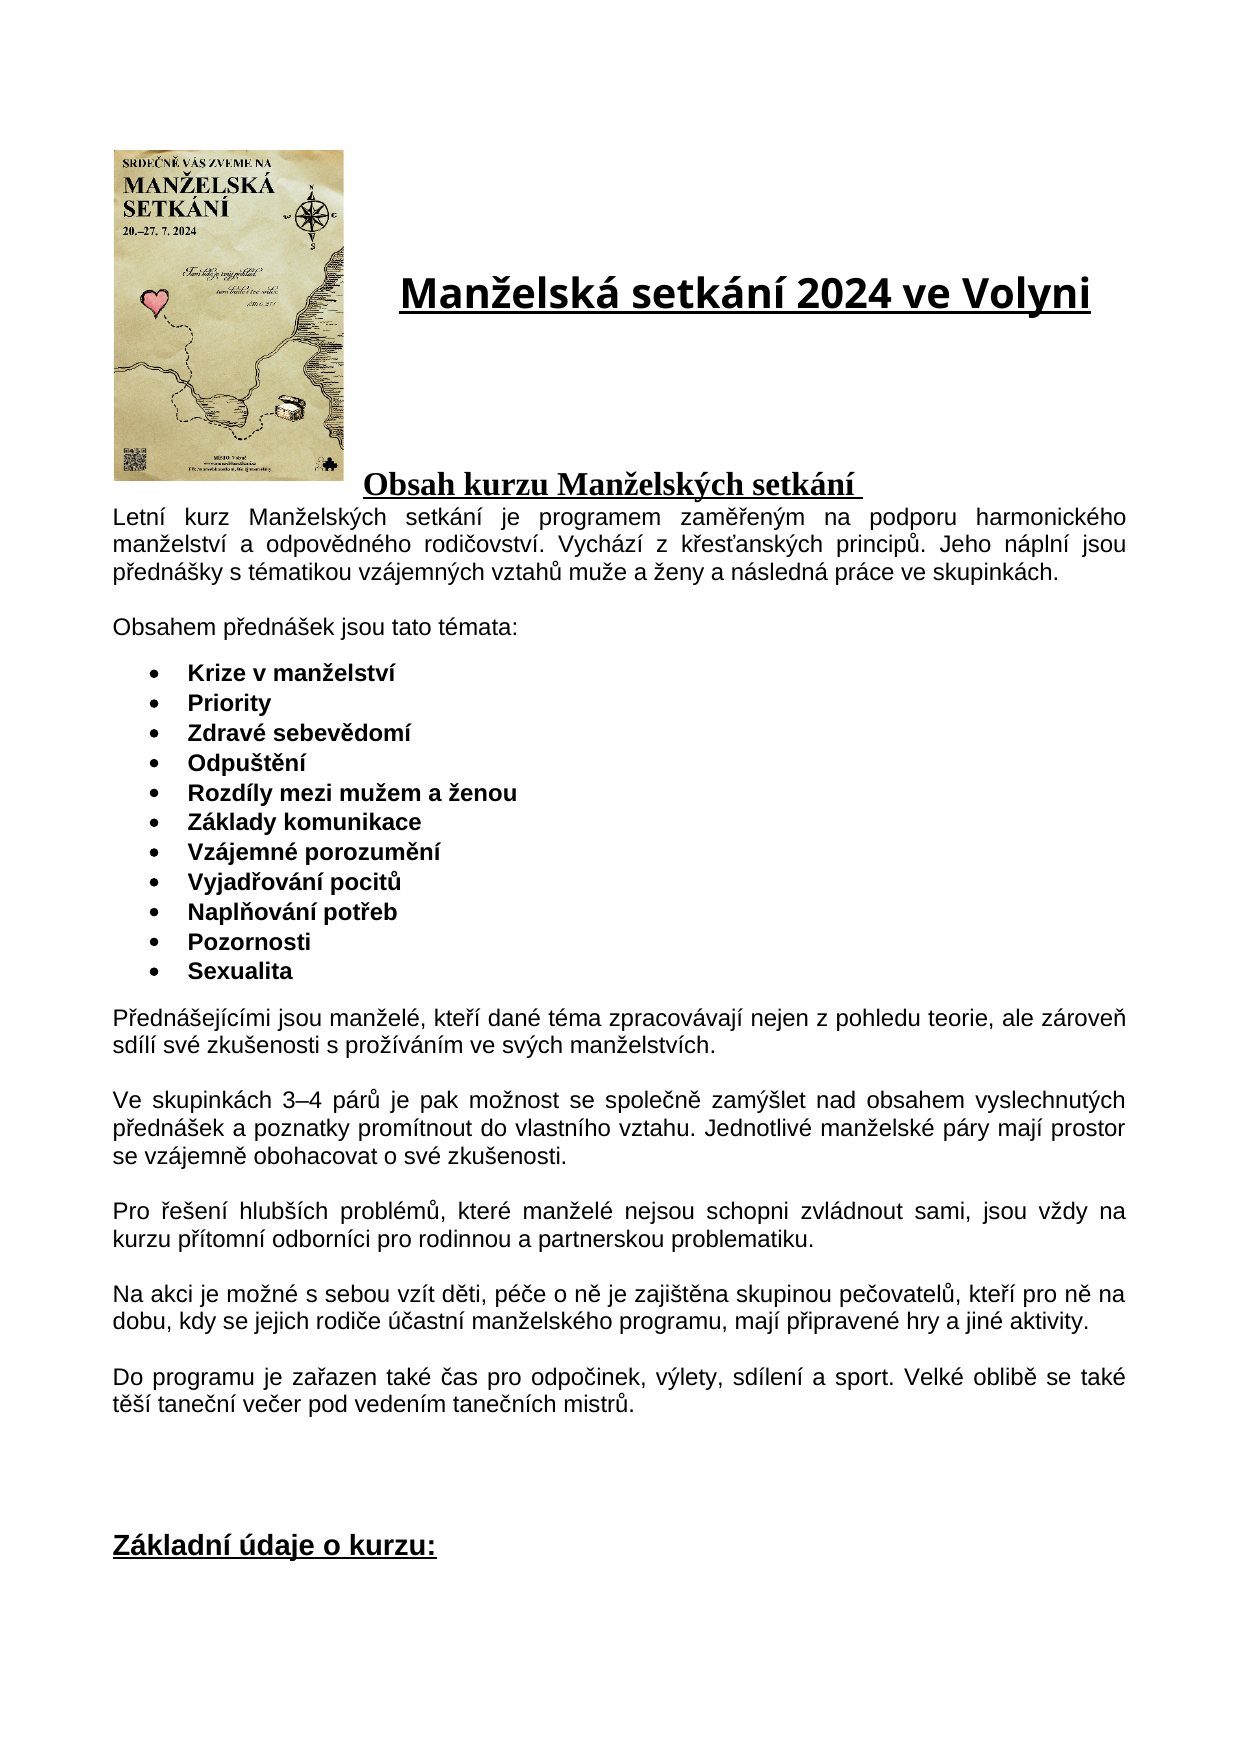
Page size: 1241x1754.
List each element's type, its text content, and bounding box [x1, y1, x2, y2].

list Sexualita [150, 957, 1128, 985]
text Obsah kurzu Manželských setkání [112, 464, 1128, 502]
text Letní kurz Manželských setkání je programem zaměřeným na podporu harmonického manželství a odpovědného rodičovství. Vychází z křesťanských principů. Jeho náplní jsou přednášky s tématikou vzájemných vztahů muže a ženy a následná práce ve skupinkách. [112, 502, 1128, 585]
list Vzájemné porozumění [150, 838, 1128, 866]
list Krize v manželství [150, 659, 1128, 687]
list Odpuštění [150, 749, 1128, 776]
list Naplňování potřeb [150, 898, 1128, 925]
text Obsahem přednášek jsou tato témata: [112, 613, 1128, 640]
list Pozornosti [150, 927, 1128, 955]
text Základní údaje o kurzu: [112, 1528, 1128, 1562]
text Ve skupinkách 3–4 párů je pak možnost se společně zamýšlet nad obsahem vyslechnutých přednášek a poznatky promítnout do vlastního vztahu. Jednotlivé manželské páry mají prostor se vzájemně obohacovat o své zkušenosti. [112, 1059, 1128, 1169]
list Základy komunikace [150, 808, 1128, 836]
list Priority [150, 689, 1128, 717]
list Zdravé sebevědomí [150, 719, 1128, 746]
picture [112, 150, 344, 478]
list Vyjadřování pocitů [150, 868, 1128, 895]
text Přednášejícími jsou manželé, kteří dané téma zpracovávají nejen z pohledu teorie, ale zároveň sdílí své zkušenosti s prožíváním ve svých manželstvích. [112, 1004, 1128, 1059]
text Manželská setkání 2024 ve Volyni [344, 263, 1128, 320]
text Pro řešení hlubších problémů, které manželé nejsou schopni zvládnout sami, jsou vždy na kurzu přítomní odborníci pro rodinnou a partnerskou problematiku. [112, 1197, 1128, 1252]
text Na akci je možné s sebou vzít děti, péče o ně je zajištěna skupinou pečovatelů, kteří pro ně na dobu, kdy se jejich rodiče účastní manželského programu, mají připravené hry a jiné aktivity. [112, 1280, 1128, 1335]
text Do programu je zařazen také čas pro odpočinek, výlety, sdílení a sport. Velké oblibě se také těší taneční večer pod vedením tanečních mistrů. [112, 1362, 1128, 1418]
list Rozdíly mezi mužem a ženou [150, 778, 1128, 806]
